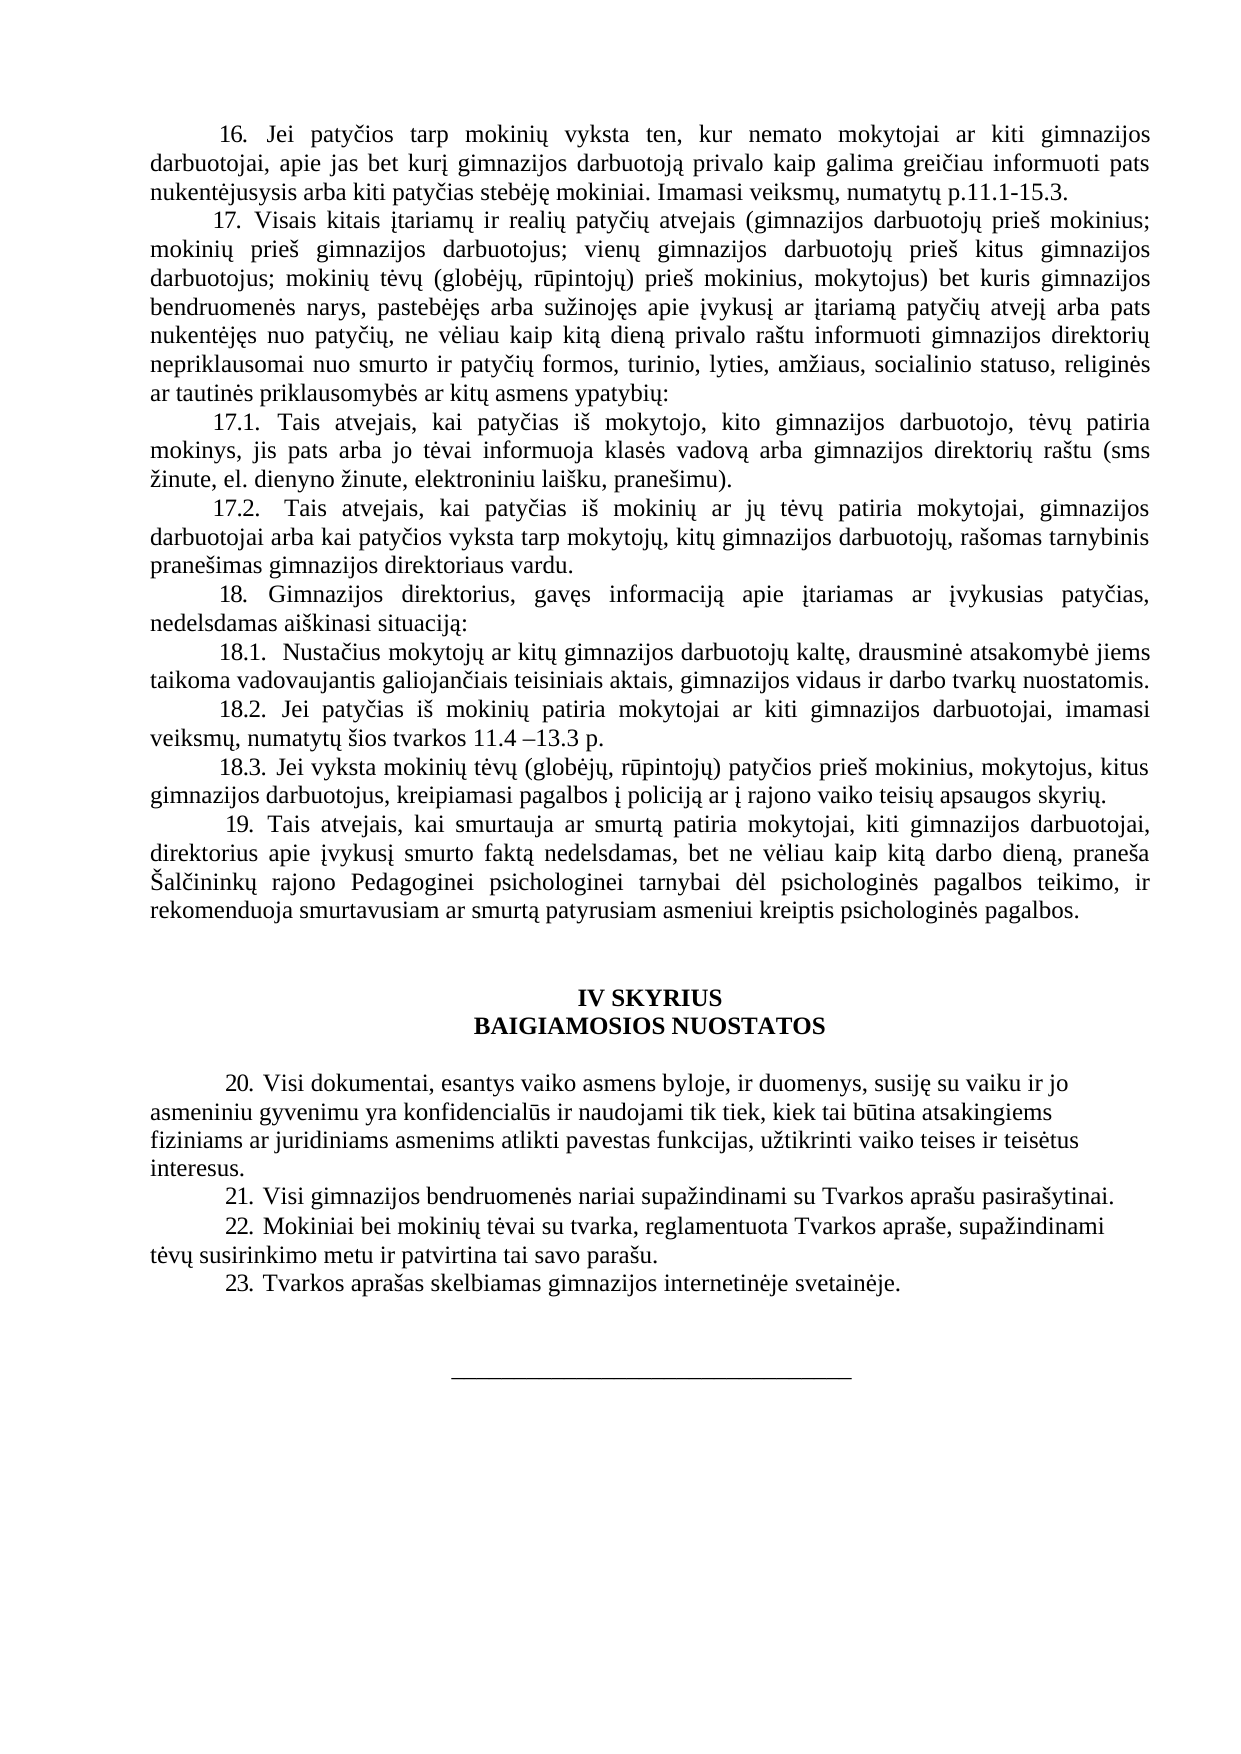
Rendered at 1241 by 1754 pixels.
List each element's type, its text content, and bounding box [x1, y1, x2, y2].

list Tais atvejais, kai smurtauja ar smurtą patiria mokytojai, kiti gimnazijos darbuotojai, direktorius apie įvykusį smurto faktą nedelsdamas, bet ne vėliau kaip kitą darbo dieną, praneša Šalčininkų rajono Pedagoginei psichologinei tarnybai dėl psichologinės pagalbos teikimo, ir rekomenduoja smurtavusiam ar smurtą patyrusiam asmeniui kreiptis psichologinės pagalbos. [150, 809, 1151, 924]
list Tvarkos aprašas skelbiamas gimnazijos internetinėje svetainėje. [225, 1268, 1163, 1297]
subtitle IV SKYRIUS [473, 983, 827, 1011]
list Visi gimnazijos bendruomenės nariai supažindinami su Tvarkos aprašu pasirašytinai. [225, 1182, 1163, 1211]
text ________________________________ [139, 1354, 1163, 1382]
list Jei vyksta mokinių tėvų (globėjų, rūpintojų) patyčios prieš mokinius, mokytojus, kitus gimnazijos darbuotojus, kreipiamasi pagalbos į policiją ar į rajono vaiko teisių apsaugos skyrių. [150, 752, 1150, 809]
list Visais kitais įtariamų ir realių patyčių atvejais (gimnazijos darbuotojų prieš mokinius; mokinių prieš gimnazijos darbuotojus; vienų gimnazijos darbuotojų prieš kitus gimnazijos darbuotojus; mokinių tėvų (globėjų, rūpintojų) prieš mokinius, mokytojus) bet kuris gimnazijos bendruomenės narys, pastebėjęs arba sužinojęs apie įvykusį ar įtariamą patyčių atvejį arba pats nukentėjęs nuo patyčių, ne vėliau kaip kitą dieną privalo raštu informuoti gimnazijos direktorių nepriklausomai nuo smurto ir patyčių formos, turinio, lyties, amžiaus, socialinio statuso, religinės ar tautinės priklausomybės ar kitų asmens ypatybių: [150, 205, 1151, 407]
list Gimnazijos direktorius, gavęs informaciją apie įtariamas ar įvykusias patyčias, nedelsdamas aiškinasi situaciją: [150, 579, 1151, 637]
list Jei patyčias iš mokinių patiria mokytojai ar kiti gimnazijos darbuotojai, imamasi veiksmų, numatytų šios tvarkos 11.4 –13.3 p. [150, 694, 1151, 752]
list Visi dokumentai, esantys vaiko asmens byloje, ir duomenys, susiję su vaiku ir jo asmeniniu gyvenimu yra konfidencialūs ir naudojami tik tiek, kiek tai būtina atsakingiems fiziniams ar juridiniams asmenims atlikti pavestas funkcijas, užtikrinti vaiko teises ir teisėtus interesus. [150, 1069, 1079, 1182]
list Jei patyčios tarp mokinių vyksta ten, kur nemato mokytojai ar kiti gimnazijos darbuotojai, apie jas bet kurį gimnazijos darbuotoją privalo kaip galima greičiau informuoti pats nukentėjusysis arba kiti patyčias stebėję mokiniai. Imamasi veiksmų, numatytų p.11.1-15.3. [150, 119, 1151, 205]
list Tais atvejais, kai patyčias iš mokinių ar jų tėvų patiria mokytojai, gimnazijos darbuotojai arba kai patyčios vyksta tarp mokytojų, kitų gimnazijos darbuotojų, rašomas tarnybinis pranešimas gimnazijos direktoriaus vardu. [150, 493, 1151, 579]
list Mokiniai bei mokinių tėvai su tvarka, reglamentuota Tvarkos apraše, supažindinami tėvų susirinkimo metu ir patvirtina tai savo parašu. [150, 1212, 1105, 1268]
subtitle BAIGIAMOSIOS NUOSTATOS [473, 1011, 827, 1040]
list Nustačius mokytojų ar kitų gimnazijos darbuotojų kaltę, drausminė atsakomybė jiems taikoma vadovaujantis galiojančiais teisiniais aktais, gimnazijos vidaus ir darbo tvarkų nuostatomis. [150, 637, 1151, 694]
list Tais atvejais, kai patyčias iš mokytojo, kito gimnazijos darbuotojo, tėvų patiria mokinys, jis pats arba jo tėvai informuoja klasės vadovą arba gimnazijos direktorių raštu (sms žinute, el. dienyno žinute, elektroniniu laišku, pranešimu). [150, 407, 1151, 493]
